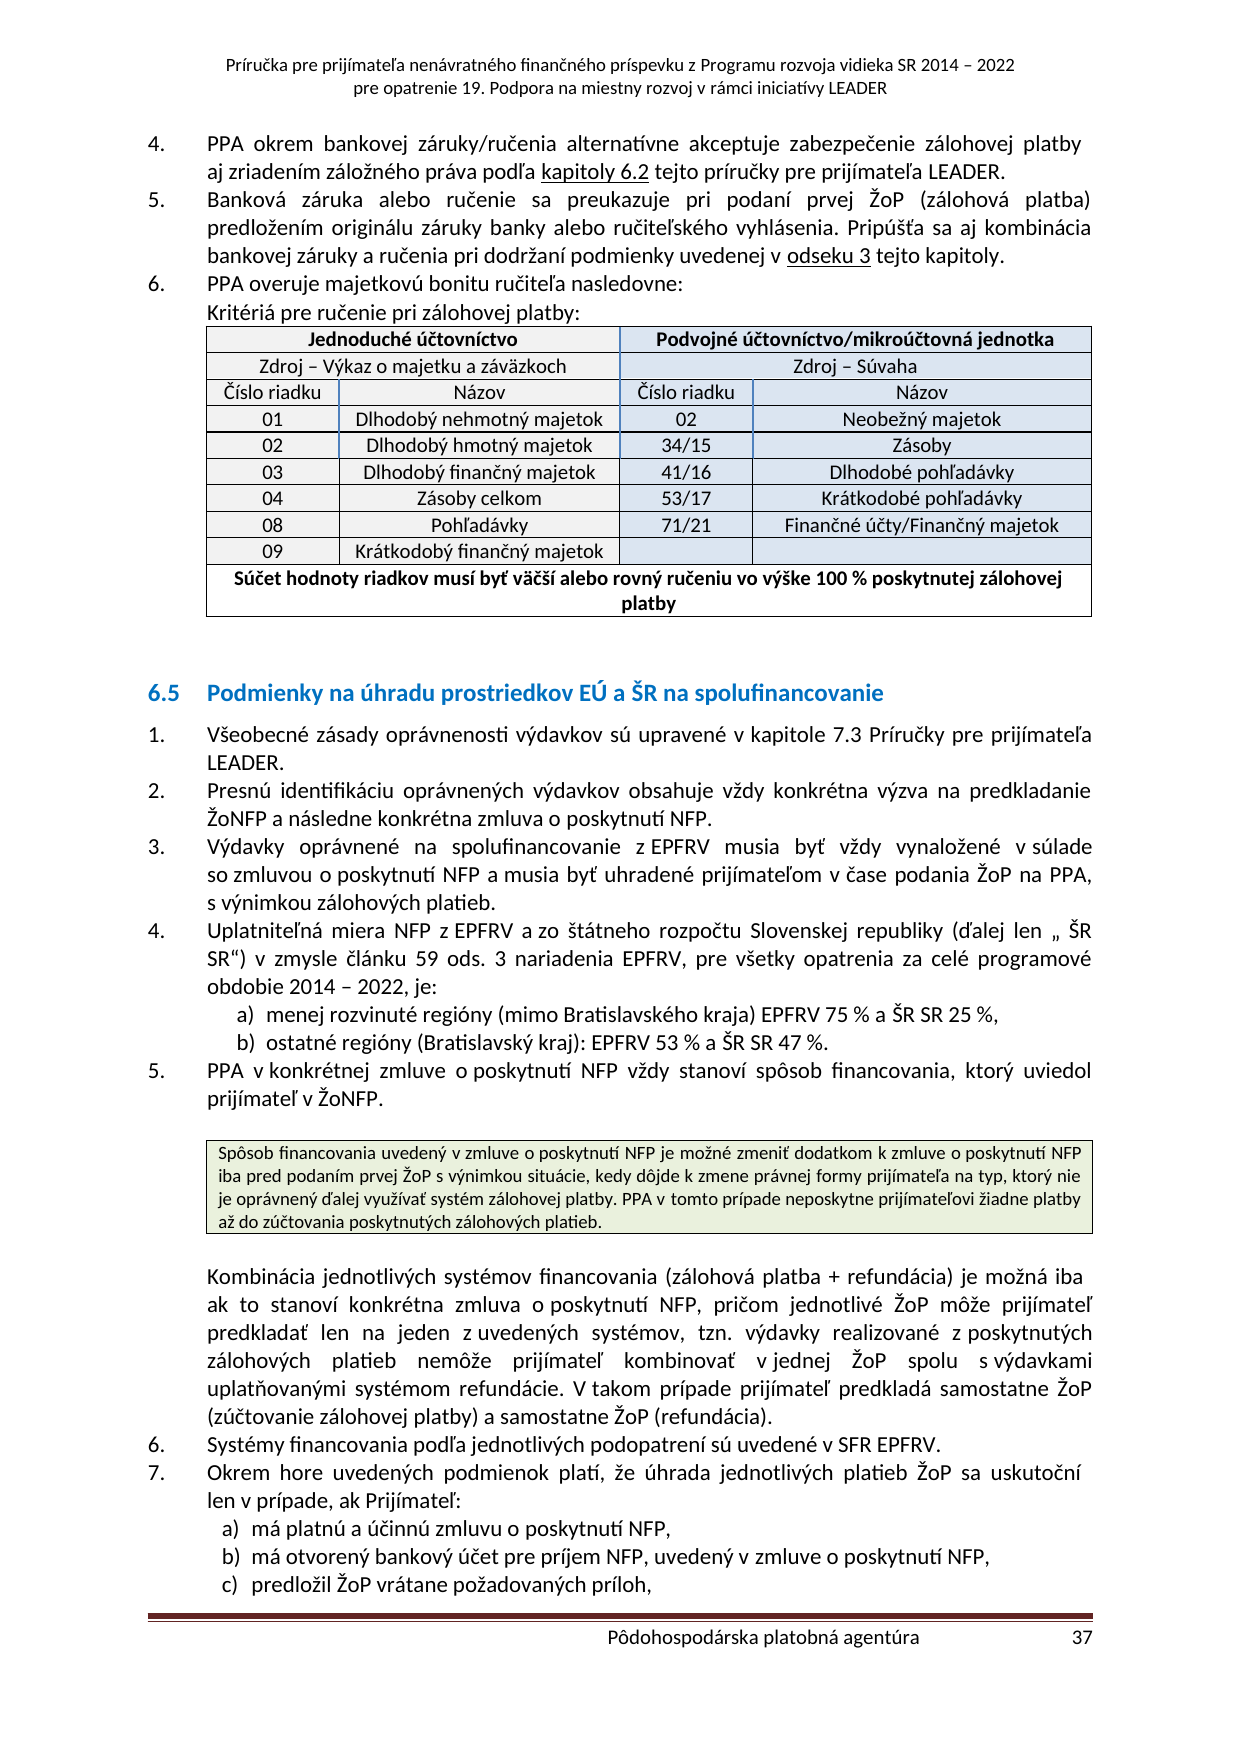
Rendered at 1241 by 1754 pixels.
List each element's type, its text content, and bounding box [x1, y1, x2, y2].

table_cell 02 [207, 433, 338, 458]
table_cell 03 [207, 459, 339, 484]
list Presnú identifikáciu oprávnených výdavkov obsahuje vždy konkrétna výzva na predkladanie ŽoNFP a následne konkrétna zmluva o poskytnutí NFP. [148, 776, 1093, 832]
table_header Podvojné účtovníctvo/mikroúčtovná jednotka [621, 327, 1091, 352]
table_cell Dlhodobé pohľadávky [753, 459, 1091, 484]
table_cell Názov [754, 380, 1091, 405]
list menej rozvinuté regióny (mimo Bratislavského kraja) EPFRV 75 % a ŠR SR 25 %, [236, 1000, 1093, 1028]
list PPA v konkrétnej zmluve o poskytnutí NFP vždy stanoví spôsob financovania, ktorý uviedol prijímateľ v ŽoNFP. [148, 1056, 1093, 1112]
list PPA okrem bankovej záruky/ručenia alternatívne akceptuje zabezpečenie zálohovej platby aj zriadením záložného práva podľa kapitoly 6.2 tejto príručky pre prijímateľa LEADER. [148, 129, 1093, 186]
table_cell 02 [621, 406, 752, 431]
text Kombinácia jednotlivých systémov financovania (zálohová platba + refundácia) je možná iba ak to stanoví konkrétna zmluva o poskytnutí NFP, pričom jednotlivé ŽoP môže prijímateľ predkladať len na jeden z uvedených systémov, tzn. výdavky realizované z poskytnutých zálohových platieb nemôže prijímateľ kombinovať v jednej ŽoP spolu s výdavkami uplatňovanými systémom refundácie. V takom prípade prijímateľ predkladá samostatne ŽoP (zúčtovanie zálohovej platby) a samostatne ŽoP (refundácia). [207, 1262, 1093, 1430]
list PPA overuje majetkovú bonitu ručiteľa nasledovne: [148, 269, 1093, 298]
table_cell Číslo riadku [621, 380, 752, 405]
table_cell 41/16 [620, 459, 752, 484]
list Systémy financovania podľa jednotlivých podopatrení sú uvedené v SFR EPFRV. [148, 1430, 1093, 1458]
list Banková záruka alebo ručenie sa preukazuje pri podaní prvej ŽoP (zálohová platba) predložením originálu záruky banky alebo ručiteľského vyhlásenia. Pripúšťa sa aj kombinácia bankovej záruky a ručenia pri dodržaní podmienky uvedenej v odseku 3 tejto kapitoly. [148, 186, 1093, 269]
table_cell 53/17 [620, 485, 752, 511]
table_cell 09 [207, 538, 339, 564]
table_cell Názov [340, 380, 619, 405]
table_cell 34/15 [621, 433, 752, 458]
table_cell 08 [207, 512, 339, 537]
table_cell Dlhodobý finančný majetok [340, 459, 619, 484]
subtitle Podmienky na úhradu prostriedkov EÚ a ŠR na spolufinancovanie [148, 677, 1093, 707]
table_cell Zdroj – Výkaz o majetku a záväzkoch [207, 353, 619, 378]
table_cell Pohľadávky [340, 512, 619, 537]
table_cell Súčet hodnoty riadkov musí byť väčší alebo rovný ručeniu vo výške 100 % poskytnutej zálohovej platby [207, 565, 1091, 616]
table_cell 01 [207, 406, 338, 431]
list Výdavky oprávnené na spolufinancovanie z EPFRV musia byť vždy vynaložené v súlade so zmluvou o poskytnutí NFP a musia byť uhradené prijímateľom v čase podania ŽoP na PPA, s výnimkou zálohových platieb. [148, 832, 1093, 916]
table_header Spôsob financovania uvedený v zmluve o poskytnutí NFP je možné zmeniť dodatkom k zmluve o poskytnutí NFP iba pred podaním prvej ŽoP s výnimkou situácie, kedy dôjde k zmene právnej formy prijímateľa na typ, ktorý nie je oprávnený ďalej využívať systém zálohovej platby. PPA v tomto prípade neposkytne prijímateľovi žiadne platby až do zúčtovania poskytnutých zálohových platieb. [207, 1141, 1092, 1233]
list Kritériá pre ručenie pri zálohovej platby: [207, 298, 1093, 326]
table_cell Finančné účty/Finančný majetok [753, 512, 1091, 537]
table_cell 71/21 [620, 512, 752, 537]
table_cell 04 [207, 485, 339, 511]
table_cell [620, 538, 752, 564]
table_cell Dlhodobý nehmotný majetok [340, 406, 619, 431]
table_cell Zdroj – Súvaha [621, 353, 1091, 378]
table_cell Zásoby [754, 433, 1091, 458]
list Uplatniteľná miera NFP z EPFRV a zo štátneho rozpočtu Slovenskej republiky (ďalej len „ ŠR SR“) v zmysle článku 59 ods. 3 nariadenia EPFRV, pre všetky opatrenia za celé programové obdobie 2014 – 2022, je: [148, 916, 1093, 1000]
list má platnú a účinnú zmluvu o poskytnutí NFP, [222, 1514, 1093, 1542]
list Okrem hore uvedených podmienok platí, že úhrada jednotlivých platieb ŽoP sa uskutoční len v prípade, ak Prijímateľ: [148, 1458, 1093, 1514]
list má otvorený bankový účet pre príjem NFP, uvedený v zmluve o poskytnutí NFP, [222, 1542, 1093, 1570]
list ostatné regióny (Bratislavský kraj): EPFRV 53 % a ŠR SR 47 %. [236, 1028, 1093, 1056]
list Všeobecné zásady oprávnenosti výdavkov sú upravené v kapitole 7.3 Príručky pre prijímateľa LEADER. [148, 720, 1093, 776]
table_header Jednoduché účtovníctvo [207, 327, 619, 352]
table_cell Dlhodobý hmotný majetok [340, 433, 619, 458]
table_cell Číslo riadku [207, 380, 338, 405]
table_cell Krátkodobé pohľadávky [753, 485, 1091, 511]
table_cell Zásoby celkom [340, 485, 619, 511]
table_cell Krátkodobý finančný majetok [340, 538, 619, 564]
list predložil ŽoP vrátane požadovaných príloh, [222, 1570, 1093, 1598]
table_cell Neobežný majetok [754, 406, 1091, 431]
table_cell [753, 538, 1091, 564]
